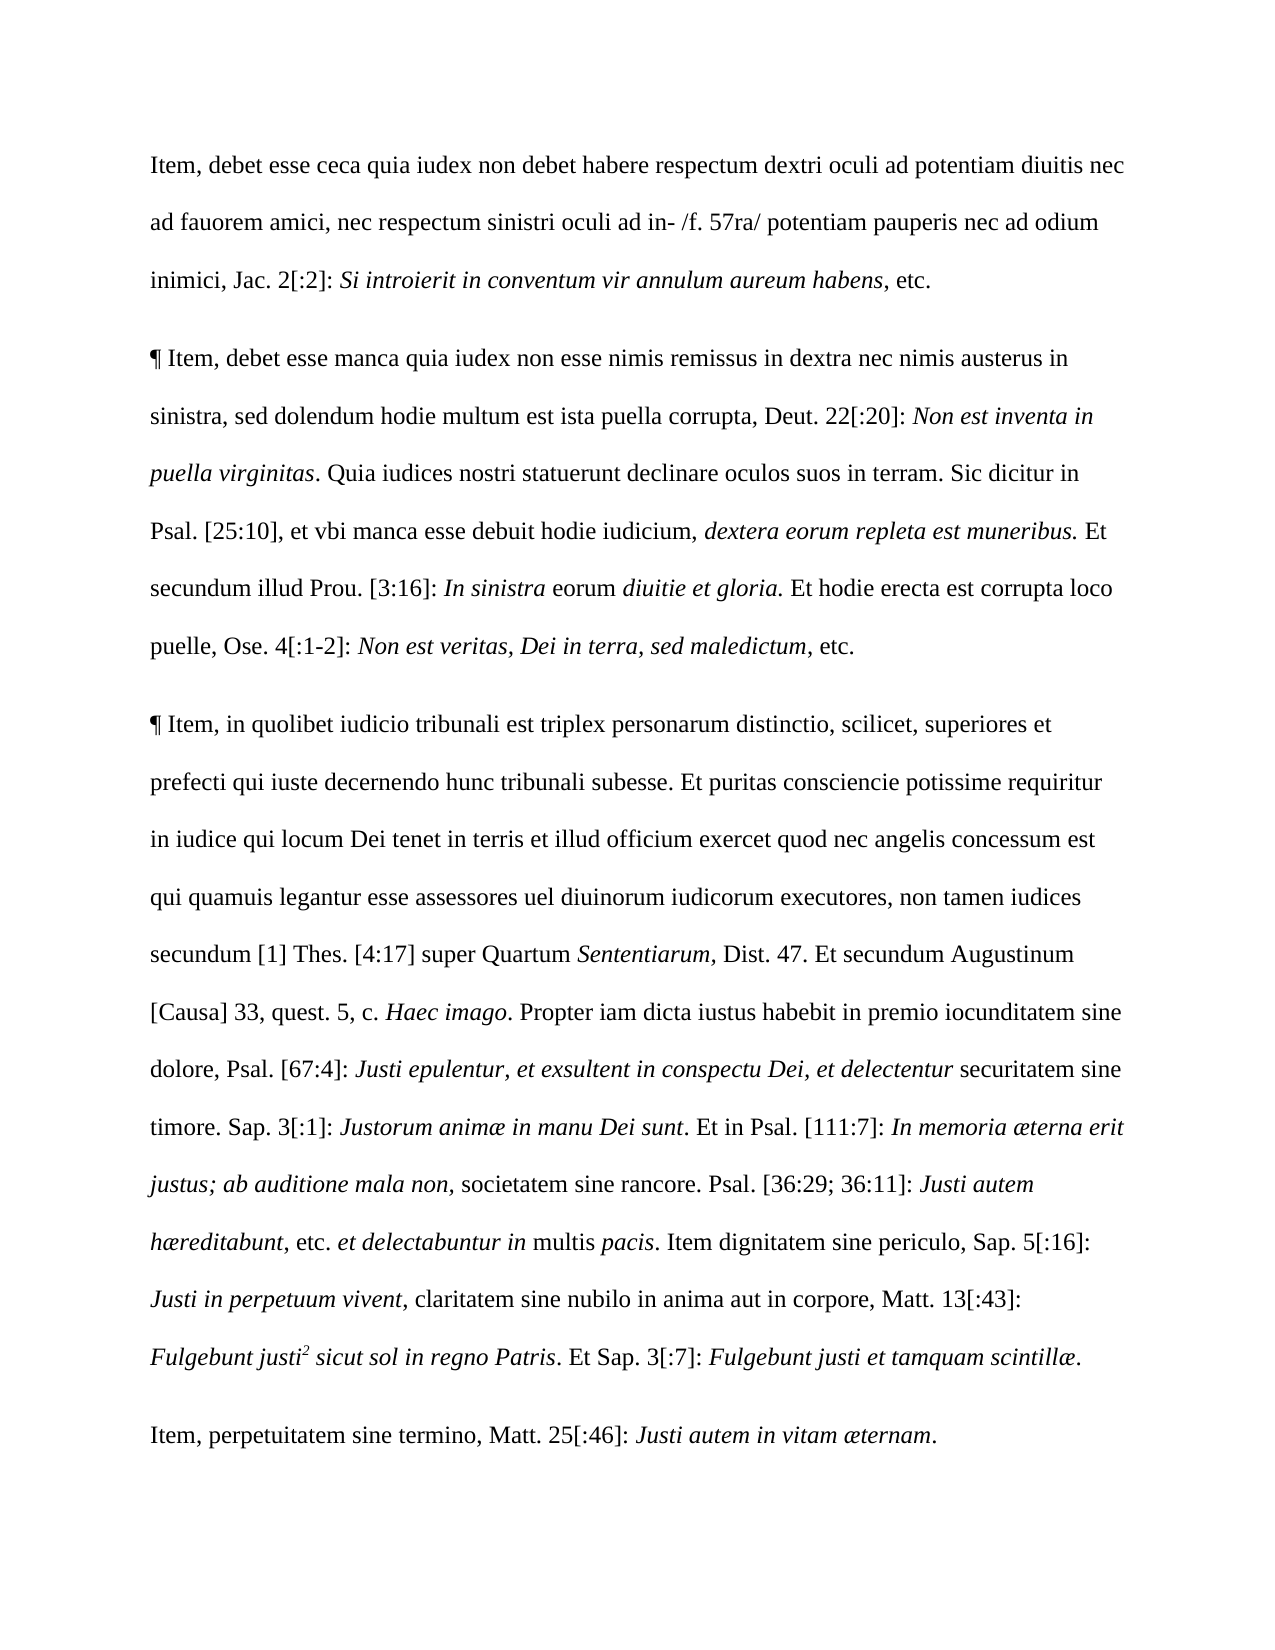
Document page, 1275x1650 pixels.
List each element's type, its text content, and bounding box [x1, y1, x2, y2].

text Item, debet esse ceca quia iudex non debet habere respectum dextri oculi ad potentiam diuitis nec ad fauorem amici, nec respectum sinistri oculi ad in- /f. 57ra/ potentiam pauperis nec ad odium inimici, Jac. 2[:2]: Si introierit in conventum vir annulum aureum habens, etc. [150, 150, 1125, 294]
text ¶ Item, in quolibet iudicio tribunali est triplex personarum distinctio, scilicet, superiores et prefecti qui iuste decernendo hunc tribunali subesse. Et puritas consciencie potissime requiritur in iudice qui locum Dei tenet in terris et illud officium exercet quod nec angelis concessum est qui quamuis legantur esse assessores uel diuinorum iudicorum executores, non tamen iudices secundum [1] Thes. [4:17] super Quartum Sententiarum, Dist. 47. Et secundum Augustinum [Causa] 33, quest. 5, c. Haec imago. Propter iam dicta iustus habebit in premio iocunditatem sine dolore, Psal. [67:4]: Justi epulentur, et exsultent in conspectu Dei, et delectentur securitatem sine timore. Sap. 3[:1]: Justorum animæ in manu Dei sunt. Et in Psal. [111:7]: In memoria æterna erit justus; ab auditione mala non, societatem sine rancore. Psal. [36:29; 36:11]: Justi autem hæreditabunt, etc. et delectabuntur in multis pacis. Item dignitatem sine periculo, Sap. 5[:16]: Justi in perpetuum vivent, claritatem sine nubilo in anima aut in corpore, Matt. 13[:43]: Fulgebunt justi sicut sol in regno Patris. Et Sap. 3[:7]: Fulgebunt justi et tamquam scintillæ. [150, 709, 1125, 1370]
text ¶ Item, debet esse manca quia iudex non esse nimis remissus in dextra nec nimis austerus in sinistra, sed dolendum hodie multum est ista puella corrupta, Deut. 22[:20]: Non est inventa in puella virginitas. Quia iudices nostri statuerunt declinare oculos suos in terram. Sic dicitur in Psal. [25:10], et vbi manca esse debuit hodie iudicium, dextera eorum repleta est muneribus. Et secundum illud Prou. [3:16]: In sinistra eorum diuitie et gloria. Et hodie erecta est corrupta loco puelle, Ose. 4[:1-2]: Non est veritas, Dei in terra, sed maledictum, etc. [150, 343, 1125, 659]
text Item, perpetuitatem sine termino, Matt. 25[:46]: Justi autem in vitam æternam. [150, 1420, 1125, 1449]
